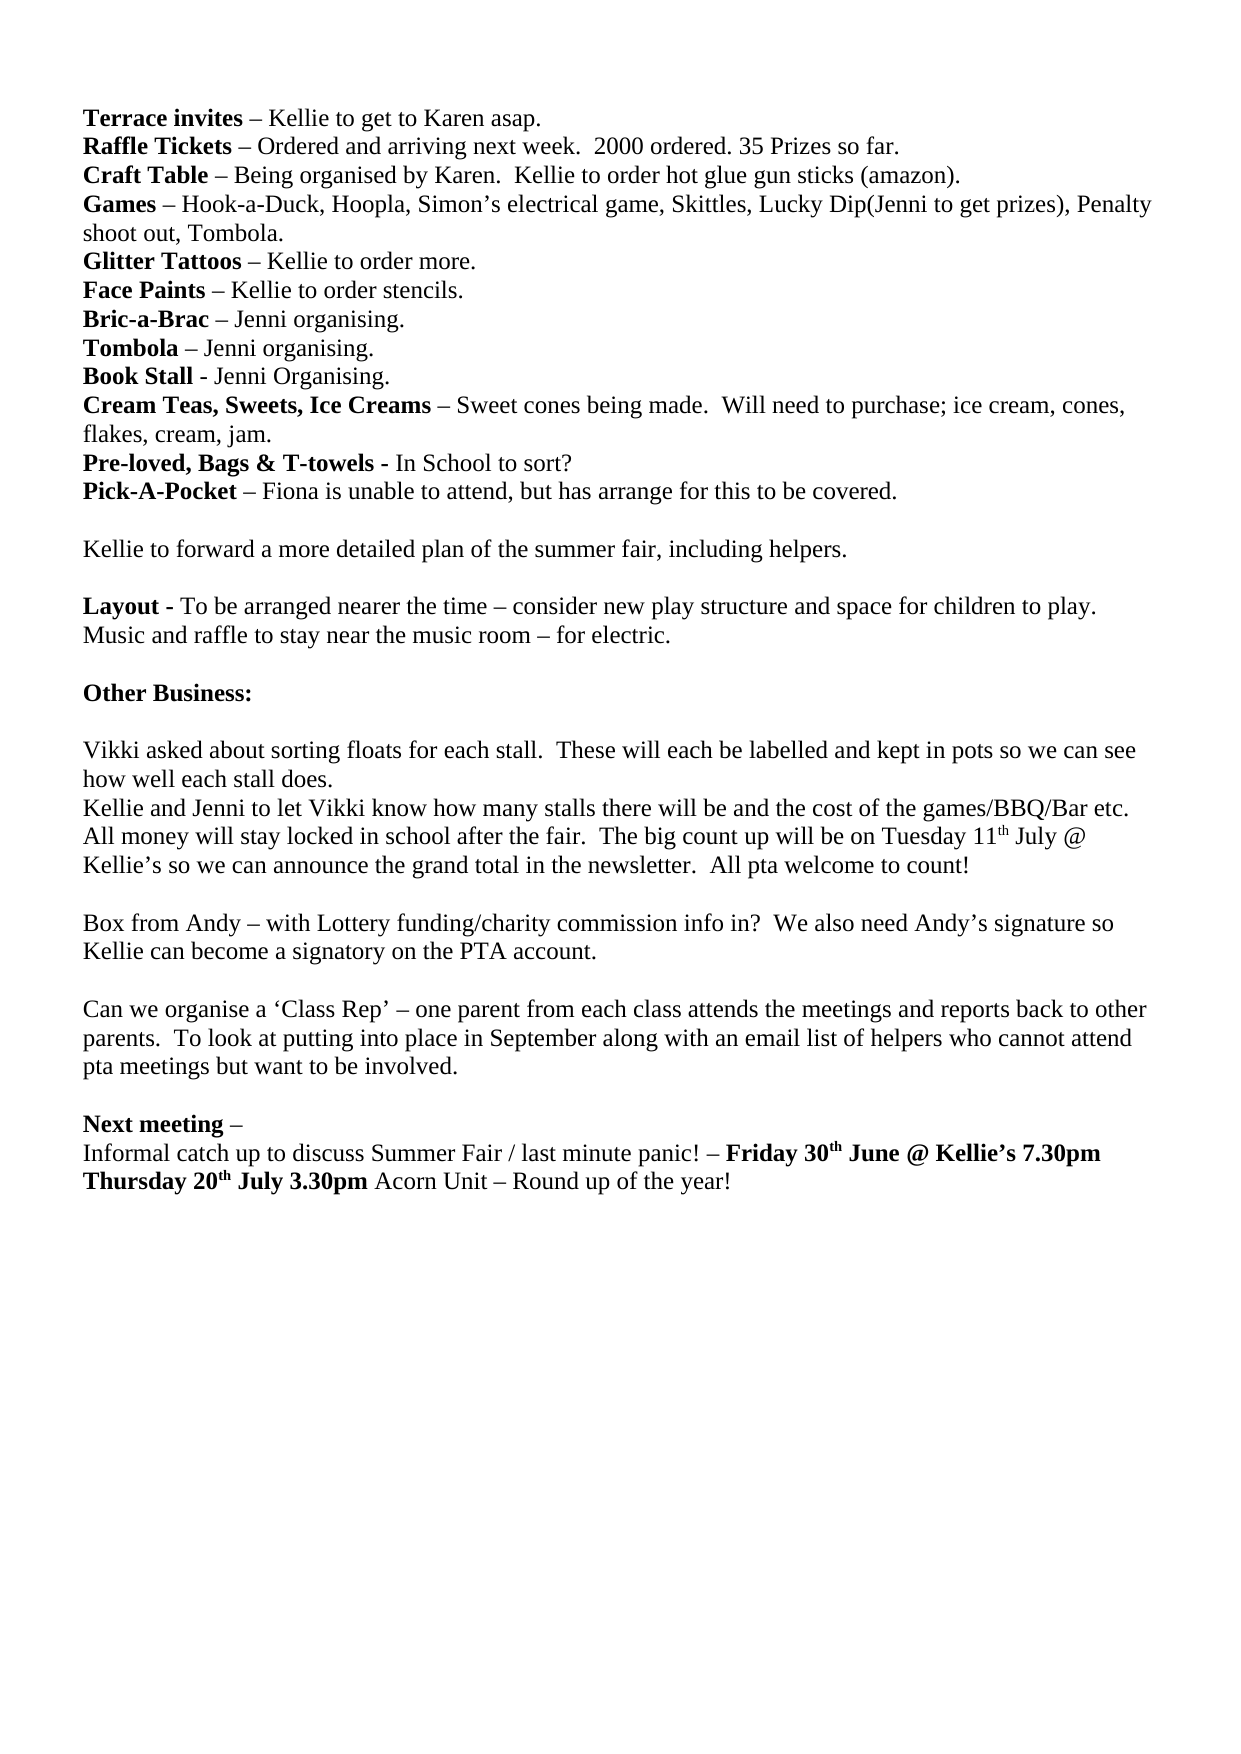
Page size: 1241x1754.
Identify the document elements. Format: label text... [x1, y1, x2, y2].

text Raffle Tickets – Ordered and arriving next week. 2000 ordered. 35 Prizes so far. [83, 131, 1157, 160]
text Kellie and Jenni to let Vikki know how many stalls there will be and the cost of the games/BBQ/Bar etc. [83, 793, 1157, 821]
text Vikki asked about sorting floats for each stall. These will each be labelled and kept in pots so we can see how well each stall does. [83, 735, 1157, 793]
text Book Stall - Jenni Organising. [83, 361, 1157, 390]
text Tombola – Jenni organising. [83, 333, 1157, 361]
text Informal catch up to discuss Summer Fair / last minute panic! – Friday 30th June @ Kellie’s 7.30pm [83, 1138, 1157, 1166]
text Pre-loved, Bags & T-towels - In School to sort? [83, 448, 1157, 476]
text Box from Andy – with Lottery funding/charity commission info in? We also need Andy’s signature so Kellie can become a signatory on the PTA account. [83, 908, 1157, 965]
text Cream Teas, Sweets, Ice Creams – Sweet cones being made. Will need to purchase; ice cream, cones, flakes, cream, jam. [83, 390, 1157, 448]
text Other Business: [83, 678, 1157, 706]
text Pick-A-Pocket – Fiona is unable to attend, but has arrange for this to be covered. [83, 476, 1157, 505]
text Kellie to forward a more detailed plan of the summer fair, including helpers. [83, 534, 1157, 563]
text Craft Table – Being organised by Karen. Kellie to order hot glue gun sticks (amazon). [83, 160, 1157, 189]
text All money will stay locked in school after the fair. The big count up will be on Tuesday 11th July @ Kellie’s so we can announce the grand total in the newsletter. All pta welcome to count! [83, 821, 1157, 879]
text Layout - To be arranged nearer the time – consider new play structure and space for children to play. [83, 591, 1157, 620]
text Next meeting – [83, 1109, 1157, 1138]
text Terrace invites – Kellie to get to Karen asap. [83, 103, 1157, 131]
text Music and raffle to stay near the music room – for electric. [83, 620, 1157, 649]
text Face Paints – Kellie to order stencils. [83, 275, 1157, 304]
text Bric-a-Brac – Jenni organising. [83, 304, 1157, 333]
text Can we organise a ‘Class Rep’ – one parent from each class attends the meetings and reports back to other parents. To look at putting into place in September along with an email list of helpers who cannot attend pta meetings but want to be involved. [83, 994, 1157, 1080]
text Games – Hook-a-Duck, Hoopla, Simon’s electrical game, Skittles, Lucky Dip(Jenni to get prizes), Penalty shoot out, Tombola. [83, 189, 1157, 246]
text Glitter Tattoos – Kellie to order more. [83, 246, 1157, 275]
text Thursday 20th July 3.30pm Acorn Unit – Round up of the year! [83, 1166, 1157, 1195]
